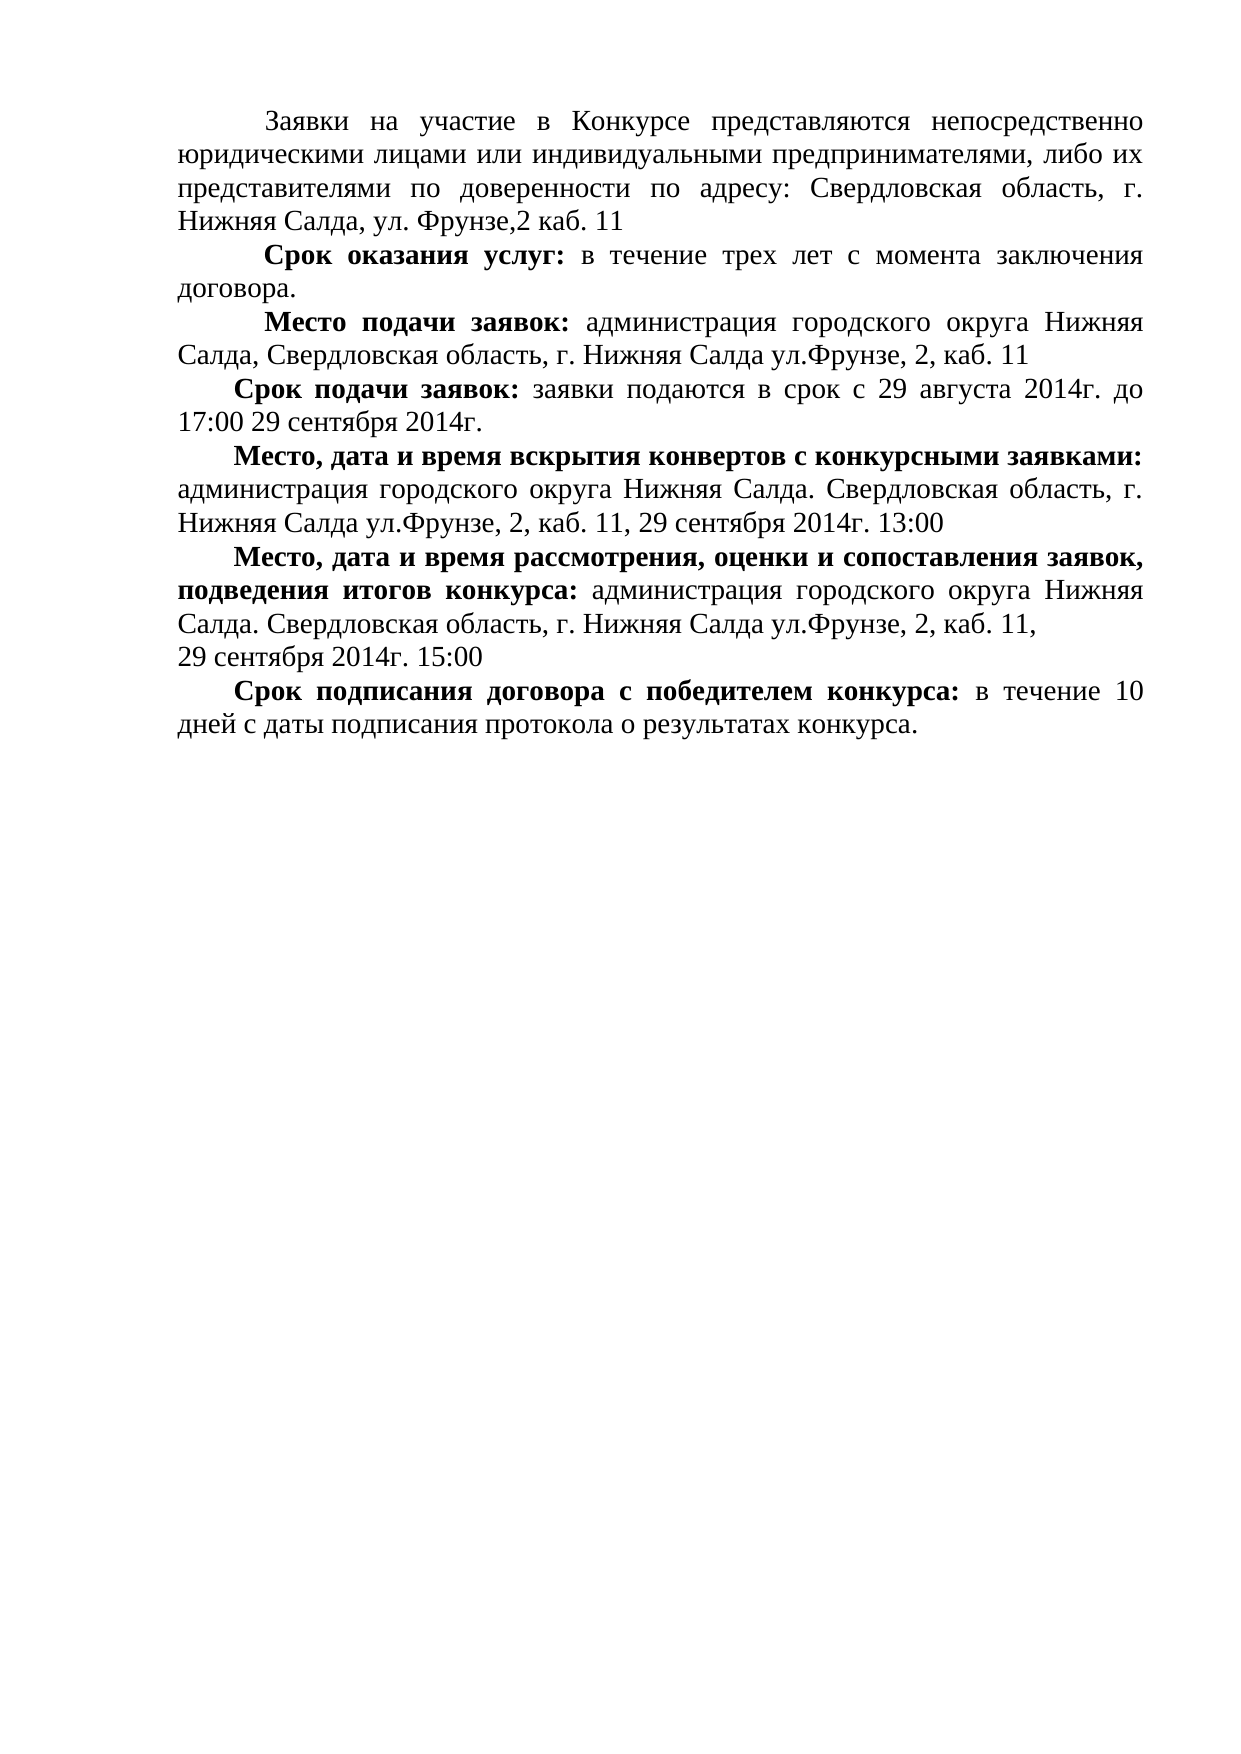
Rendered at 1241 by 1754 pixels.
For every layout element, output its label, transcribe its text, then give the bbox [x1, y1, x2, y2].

text 29 сентября 2014г. 15:00 [177, 639, 1144, 673]
text Заявки на участие в Конкурсе представляются непосредственно юридическими лицами или индивидуальными предпринимателями, либо их представителями по доверенности по адресу: Свердловская область, г. Нижняя Салда, ул. Фрунзе,2 каб. 11 [177, 103, 1144, 237]
text Место подачи заявок: администрация городского округа Нижняя Салда, Свердловская область, г. Нижняя Салда ул.Фрунзе, 2, каб. 11 [177, 304, 1144, 371]
text Срок подачи заявок: заявки подаются в срок с 29 августа 2014г. до 17:00 29 сентября 2014г. [177, 371, 1144, 438]
text Место, дата и время вскрытия конвертов с конкурсными заявками: администрация городского округа Нижняя Салда. Свердловская область, г. Нижняя Салда ул.Фрунзе, 2, каб. 11, 29 сентября 2014г. 13:00 [177, 438, 1144, 539]
text Срок подписания договора с победителем конкурса: в течение 10 дней с даты подписания протокола о результатах конкурса. [177, 673, 1144, 740]
text Место, дата и время рассмотрения, оценки и сопоставления заявок, подведения итогов конкурса: администрация городского округа Нижняя Салда. Свердловская область, г. Нижняя Салда ул.Фрунзе, 2, каб. 11, [177, 539, 1144, 639]
title Срок оказания услуг: в течение трех лет с момента заключения договора. [177, 237, 1144, 304]
